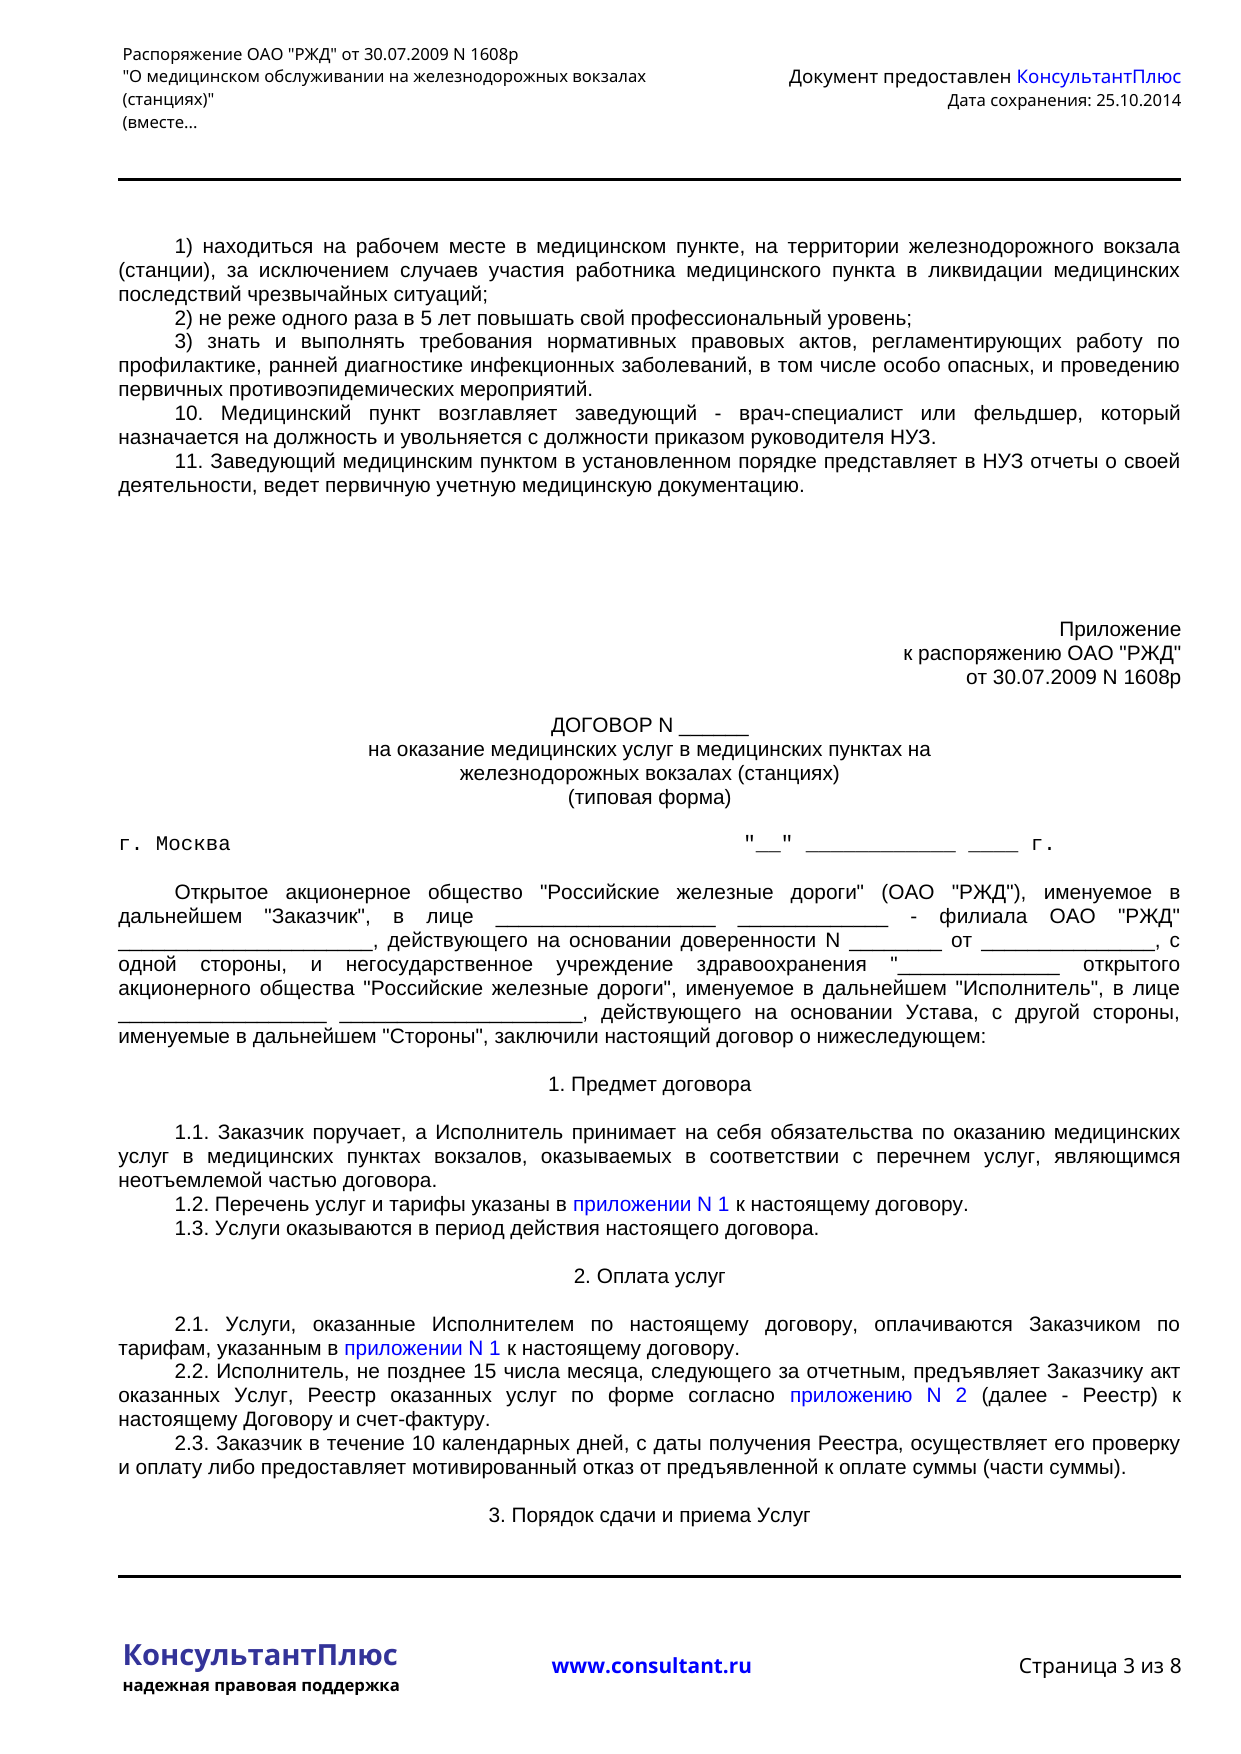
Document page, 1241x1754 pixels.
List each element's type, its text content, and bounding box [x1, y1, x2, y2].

text железнодорожных вокзалах (станциях) [118, 761, 1181, 784]
text 3) знать и выполнять требования нормативных правовых актов, регламентирующих работу по профилактике, ранней диагностике инфекционных заболеваний, в том числе особо опасных, и проведению первичных противоэпидемических мероприятий. [118, 329, 1181, 401]
text 1. Предмет договора [118, 1072, 1181, 1096]
text (типовая форма) [118, 784, 1181, 808]
text 2. Оплата услуг [118, 1263, 1181, 1287]
text 1.3. Услуги оказываются в период действия настоящего договора. [118, 1216, 1181, 1239]
text 2) не реже одного раза в 5 лет повышать свой профессиональный уровень; [118, 305, 1181, 329]
text ДОГОВОР N ______ [118, 713, 1181, 737]
text 2.1. Услуги, оказанные Исполнителем по настоящему договору, оплачиваются Заказчиком по тарифам, указанным в приложении N 1 к настоящему договору. [118, 1311, 1181, 1359]
text Приложение [118, 617, 1181, 641]
text от 30.07.2009 N 1608р [118, 665, 1181, 689]
text г. Москва "__" ____________ ____ г. [118, 832, 1181, 856]
text к распоряжению ОАО "РЖД" [118, 641, 1181, 665]
text 1) находиться на рабочем месте в медицинском пункте, на территории железнодорожного вокзала (станции), за исключением случаев участия работника медицинского пункта в ликвидации медицинских последствий чрезвычайных ситуаций; [118, 233, 1181, 305]
text на оказание медицинских услуг в медицинских пунктах на [118, 737, 1181, 761]
text 11. Заведующий медицинским пунктом в установленном порядке представляет в НУЗ отчеты о своей деятельности, ведет первичную учетную медицинскую документацию. [118, 449, 1181, 497]
text Открытое акционерное общество "Российские железные дороги" (ОАО "РЖД"), именуемое в дальнейшем "Заказчик", в лице ___________________ _____________ - филиала ОАО "РЖД" ______________________, действующего на основании доверенности N ________ от _______________, с одной стороны, и негосударственное учреждение здравоохранения "______________ открытого акционерного общества "Российские железные дороги", именуемое в дальнейшем "Исполнитель", в лице __________________ _____________________, действующего на основании Устава, с другой стороны, именуемые в дальнейшем "Стороны", заключили настоящий договор о нижеследующем: [118, 880, 1181, 1048]
text 1.1. Заказчик поручает, а Исполнитель принимает на себя обязательства по оказанию медицинских услуг в медицинских пунктах вокзалов, оказываемых в соответствии с перечнем услуг, являющимся неотъемлемой частью договора. [118, 1120, 1181, 1192]
text 10. Медицинский пункт возглавляет заведующий - врач-специалист или фельдшер, который назначается на должность и увольняется с должности приказом руководителя НУЗ. [118, 401, 1181, 449]
text 2.3. Заказчик в течение 10 календарных дней, с даты получения Реестра, осуществляет его проверку и оплату либо предоставляет мотивированный отказ от предъявленной к оплате суммы (части суммы). [118, 1431, 1181, 1479]
text 2.2. Исполнитель, не позднее 15 числа месяца, следующего за отчетным, предъявляет Заказчику акт оказанных Услуг, Реестр оказанных услуг по форме согласно приложению N 2 (далее - Реестр) к настоящему Договору и счет-фактуру. [118, 1359, 1181, 1431]
text 3. Порядок сдачи и приема Услуг [118, 1503, 1181, 1527]
text 1.2. Перечень услуг и тарифы указаны в приложении N 1 к настоящему договору. [118, 1192, 1181, 1216]
